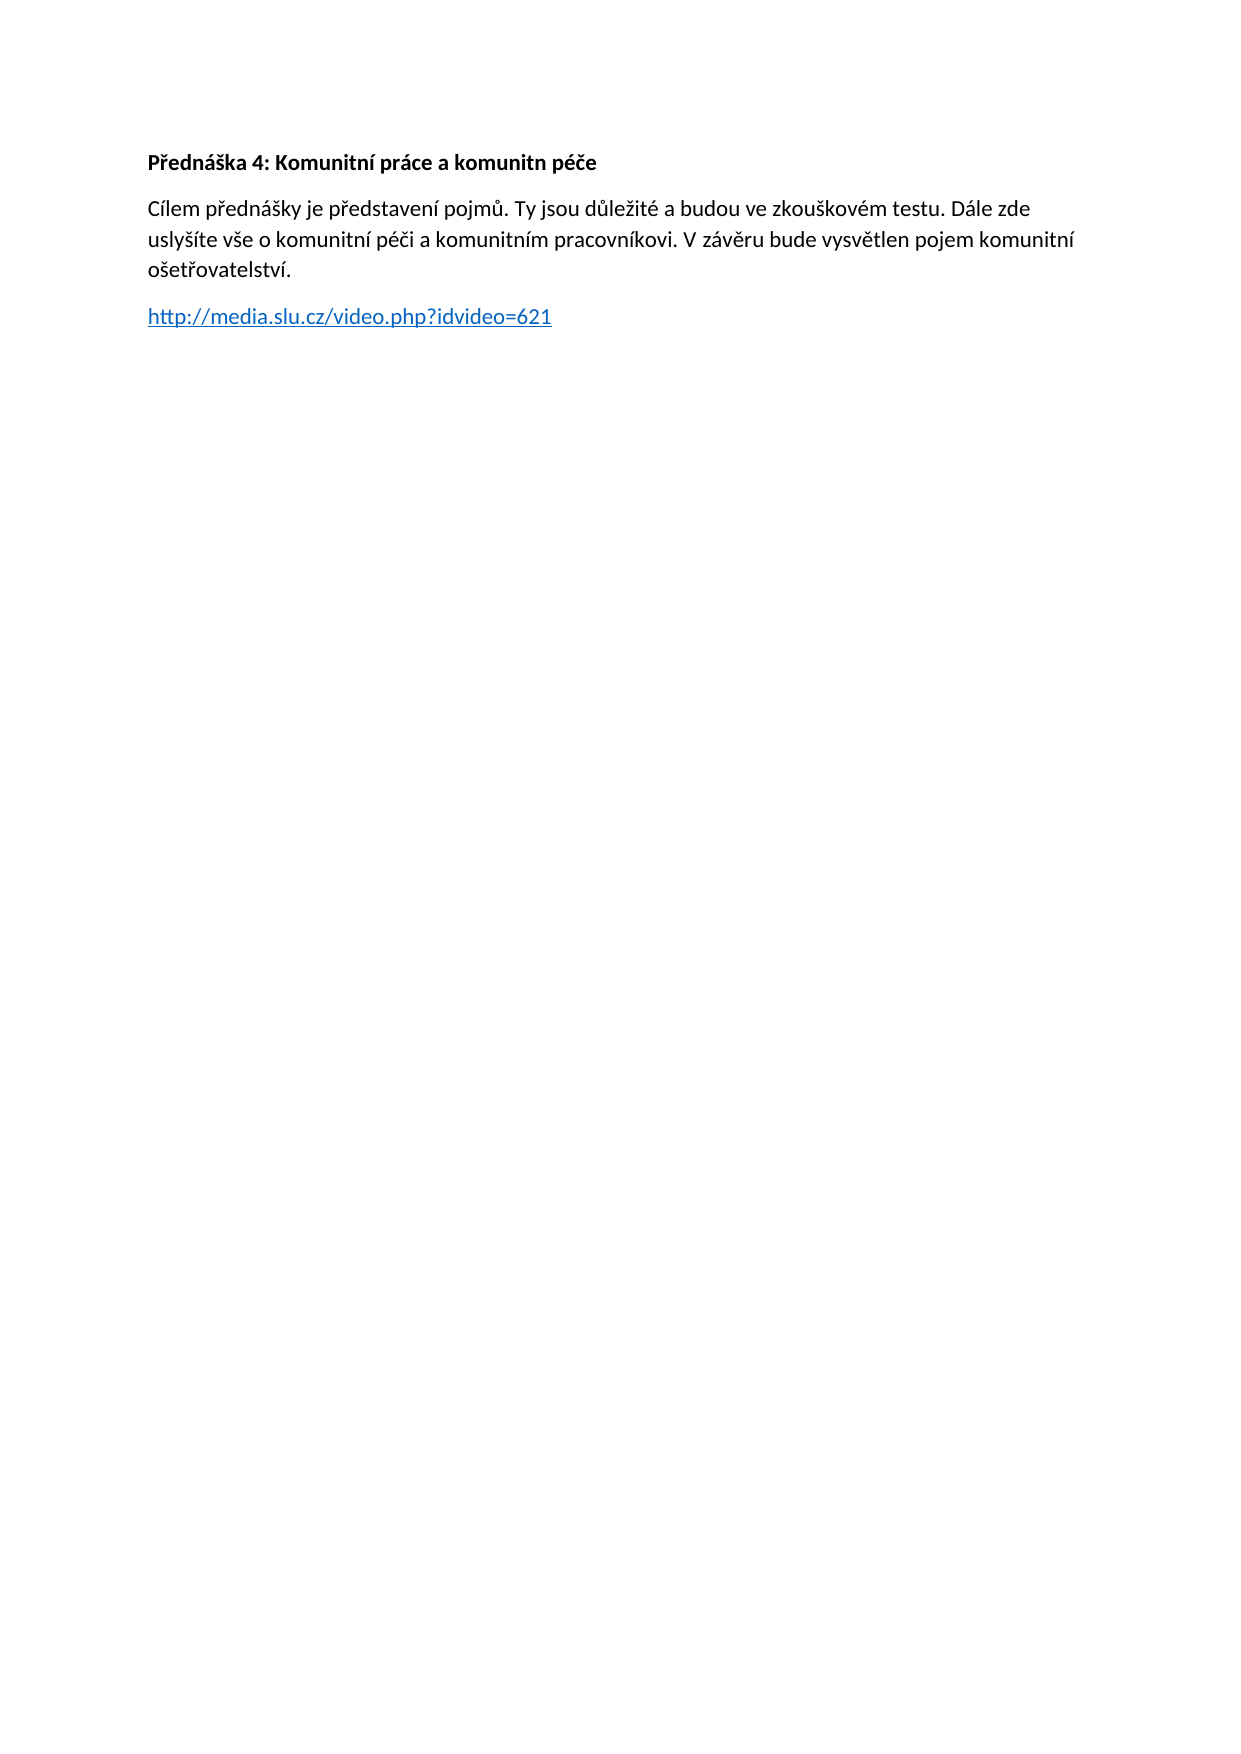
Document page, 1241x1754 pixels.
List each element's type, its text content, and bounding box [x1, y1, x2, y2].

text Přednáška 4: Komunitní práce a komunitn péče [148, 148, 1093, 176]
text http://media.slu.cz/video.php?idvideo=621 [148, 302, 1093, 330]
text Cílem přednášky je představení pojmů. Ty jsou důležité a budou ve zkouškovém testu. Dále zde uslyšíte vše o komunitní péči a komunitním pracovníkovi. V závěru bude vysvětlen pojem komunitní ošetřovatelství. [148, 194, 1093, 283]
